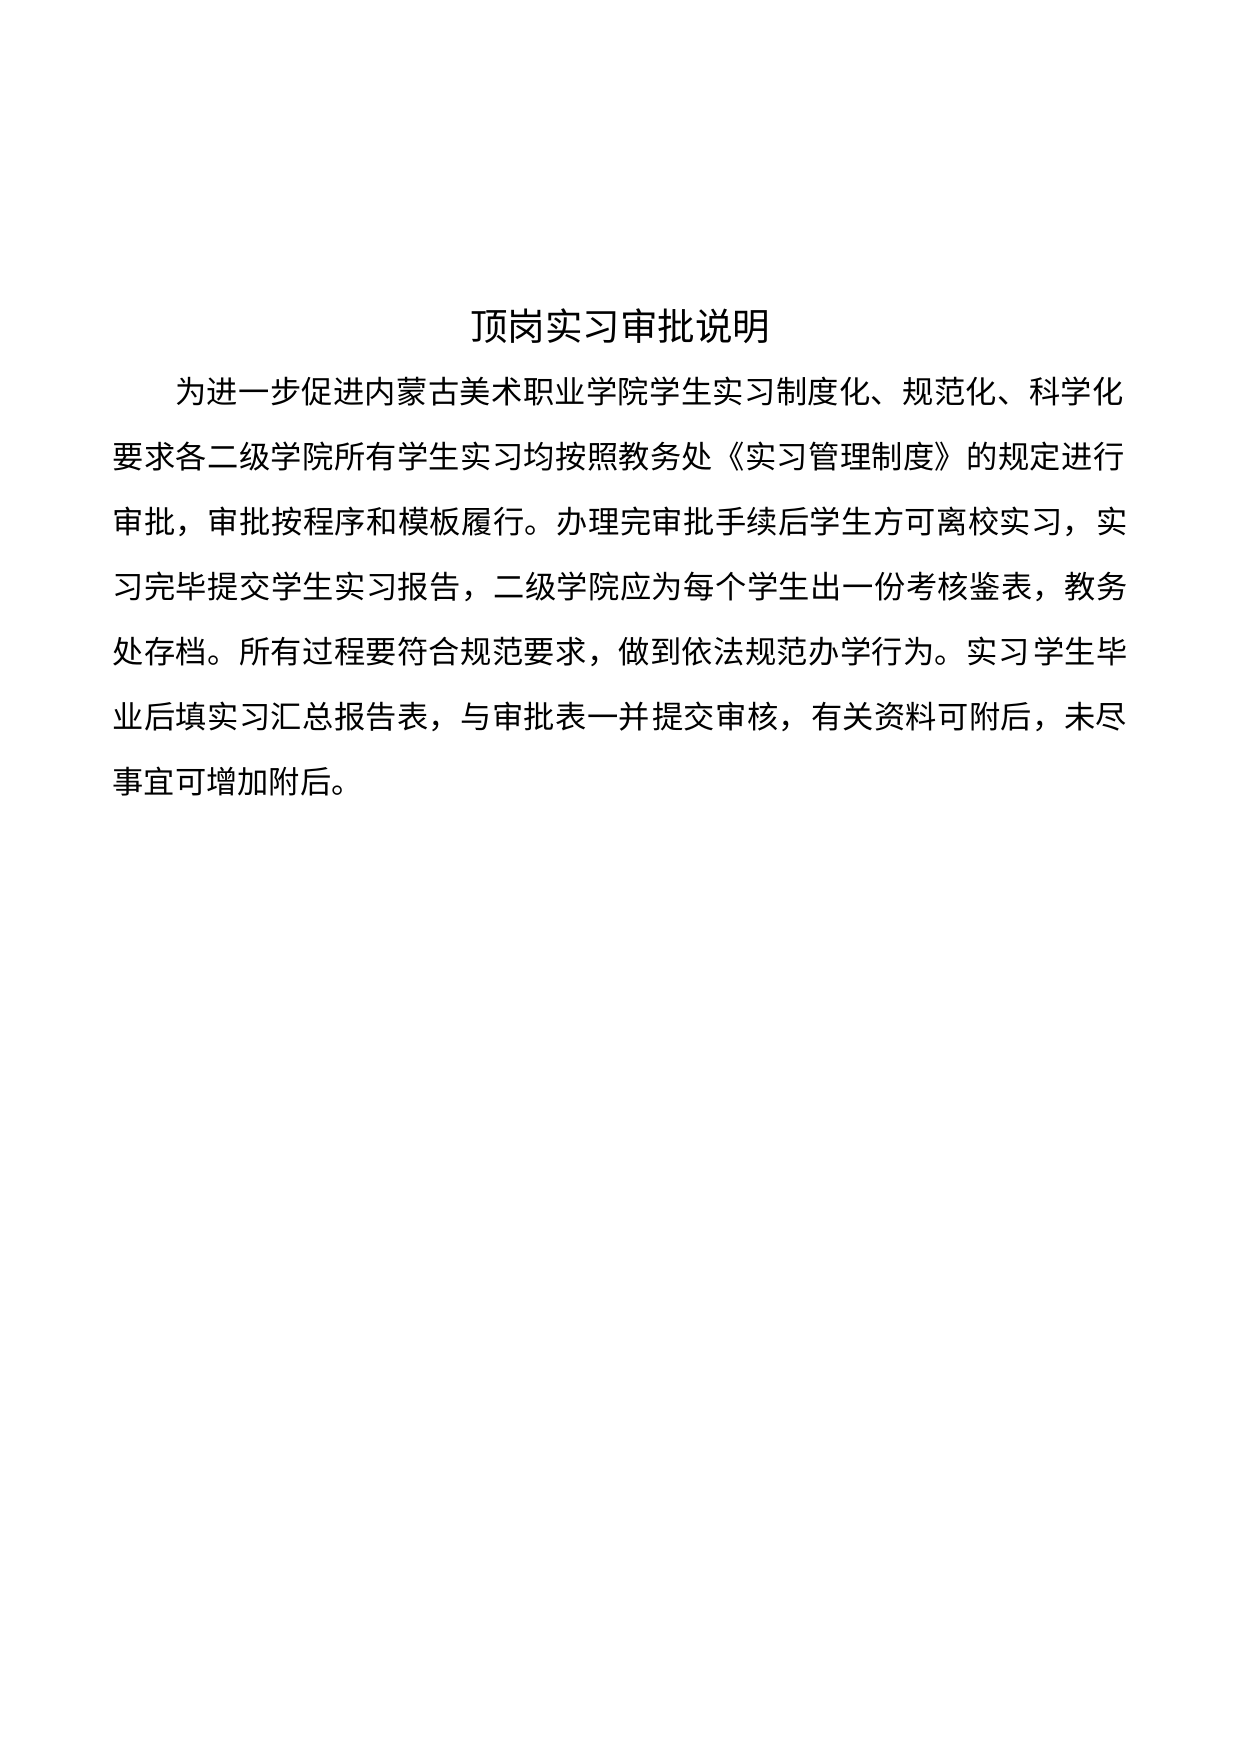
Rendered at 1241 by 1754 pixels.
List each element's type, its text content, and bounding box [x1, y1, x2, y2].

text 为进一步促进内蒙古美术职业学院学生实习制度化、规范化、科学化，要求各二级学院所有学生实习均按照教务处《实习管理制度》的规定进行审批，审批按程序和模板履行。办理完审批手续后学生方可离校实习，实习完毕提交学生实习报告，二级学院应为每个学生出一份考核鉴表，教务处存档。所有过程要符合规范要求，做到依法规范办学行为。实习学生毕业后填实习汇总报告表，与审批表一并提交审核，有关资料可附后，未尽事宜可增加附后。 [112, 357, 1128, 812]
text 顶岗实习审批说明 [112, 292, 1128, 357]
